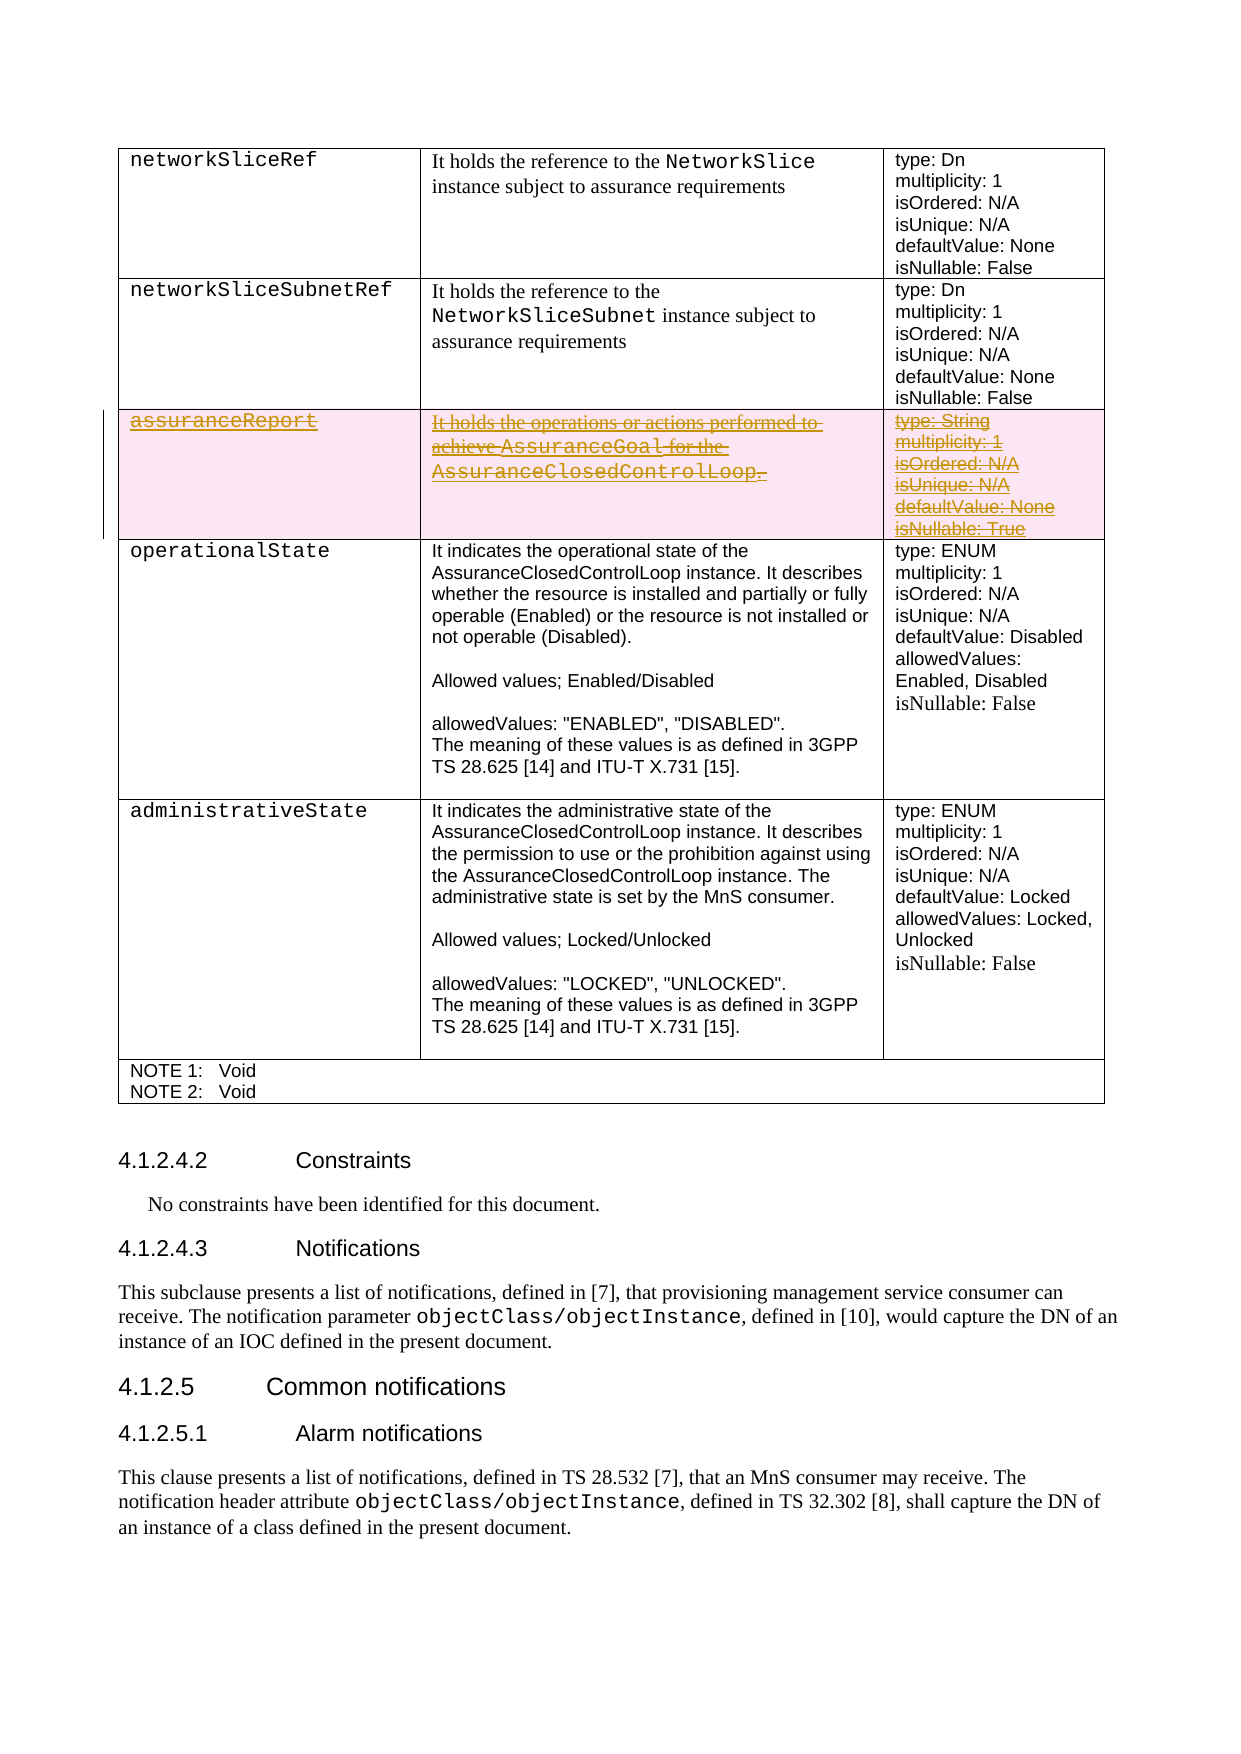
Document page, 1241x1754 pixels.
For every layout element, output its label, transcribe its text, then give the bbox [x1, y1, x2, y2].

table_cell It holds the reference to the NetworkSliceSubnet instance subject to assurance requirements [421, 279, 883, 408]
text No constraints have been identified for this document. [148, 1192, 1122, 1216]
table_cell operationalState [119, 540, 420, 799]
subtitle 4.1.2.5.1 Alarm notifications [118, 1420, 1122, 1446]
table_cell NOTE 1: Void NOTE 2: Void [119, 1060, 1104, 1103]
subtitle 4.1.2.4.3 Notifications [118, 1234, 1122, 1261]
table_cell networkSliceRef [119, 149, 420, 278]
table_cell type: ENUM multiplicity: 1 isOrdered: N/A isUnique: N/A defaultValue: Locked allowedValues: Locked, Unlocked isNullable: False [884, 800, 1104, 1058]
table_cell administrativeState [119, 800, 420, 1058]
table_cell It holds the reference to the NetworkSlice instance subject to assurance requirements [421, 149, 883, 278]
table_cell type: Dn multiplicity: 1 isOrdered: N/A isUnique: N/A defaultValue: None isNullable: False [884, 149, 1104, 278]
table_cell It indicates the administrative state of the AssuranceClosedControlLoop instance. It describes the permission to use or the prohibition against using the AssuranceClosedControlLoop instance. The administrative state is set by the MnS consumer. Allowed values; Locked/Unlocked allowedValues: "LOCKED", "UNLOCKED". The meaning of these values is as defined in 3GPP TS 28.625 [14] and ITU-T X.731 [15]. [421, 800, 883, 1058]
subtitle 4.1.2.4.2 Constraints [118, 1147, 1122, 1173]
subtitle 4.1.2.5 Common notifications [118, 1372, 1122, 1401]
table_cell type: ENUM multiplicity: 1 isOrdered: N/A isUnique: N/A defaultValue: Disabled allowedValues: Enabled, Disabled isNullable: False [884, 540, 1104, 799]
text This subclause presents a list of notifications, defined in [7], that provisioning management service consumer can receive. The notification parameter objectClass/objectInstance, defined in [10], would capture the DN of an instance of an IOC defined in the present document. [118, 1279, 1122, 1353]
table_cell networkSliceSubnetRef [119, 279, 420, 408]
table_cell type: Dn multiplicity: 1 isOrdered: N/A isUnique: N/A defaultValue: None isNullable: False [884, 279, 1104, 408]
table_cell It indicates the operational state of the AssuranceClosedControlLoop instance. It describes whether the resource is installed and partially or fully operable (Enabled) or the resource is not installed or not operable (Disabled). Allowed values; Enabled/Disabled allowedValues: "ENABLED", "DISABLED". The meaning of these values is as defined in 3GPP TS 28.625 [14] and ITU-T X.731 [15]. [421, 540, 883, 799]
